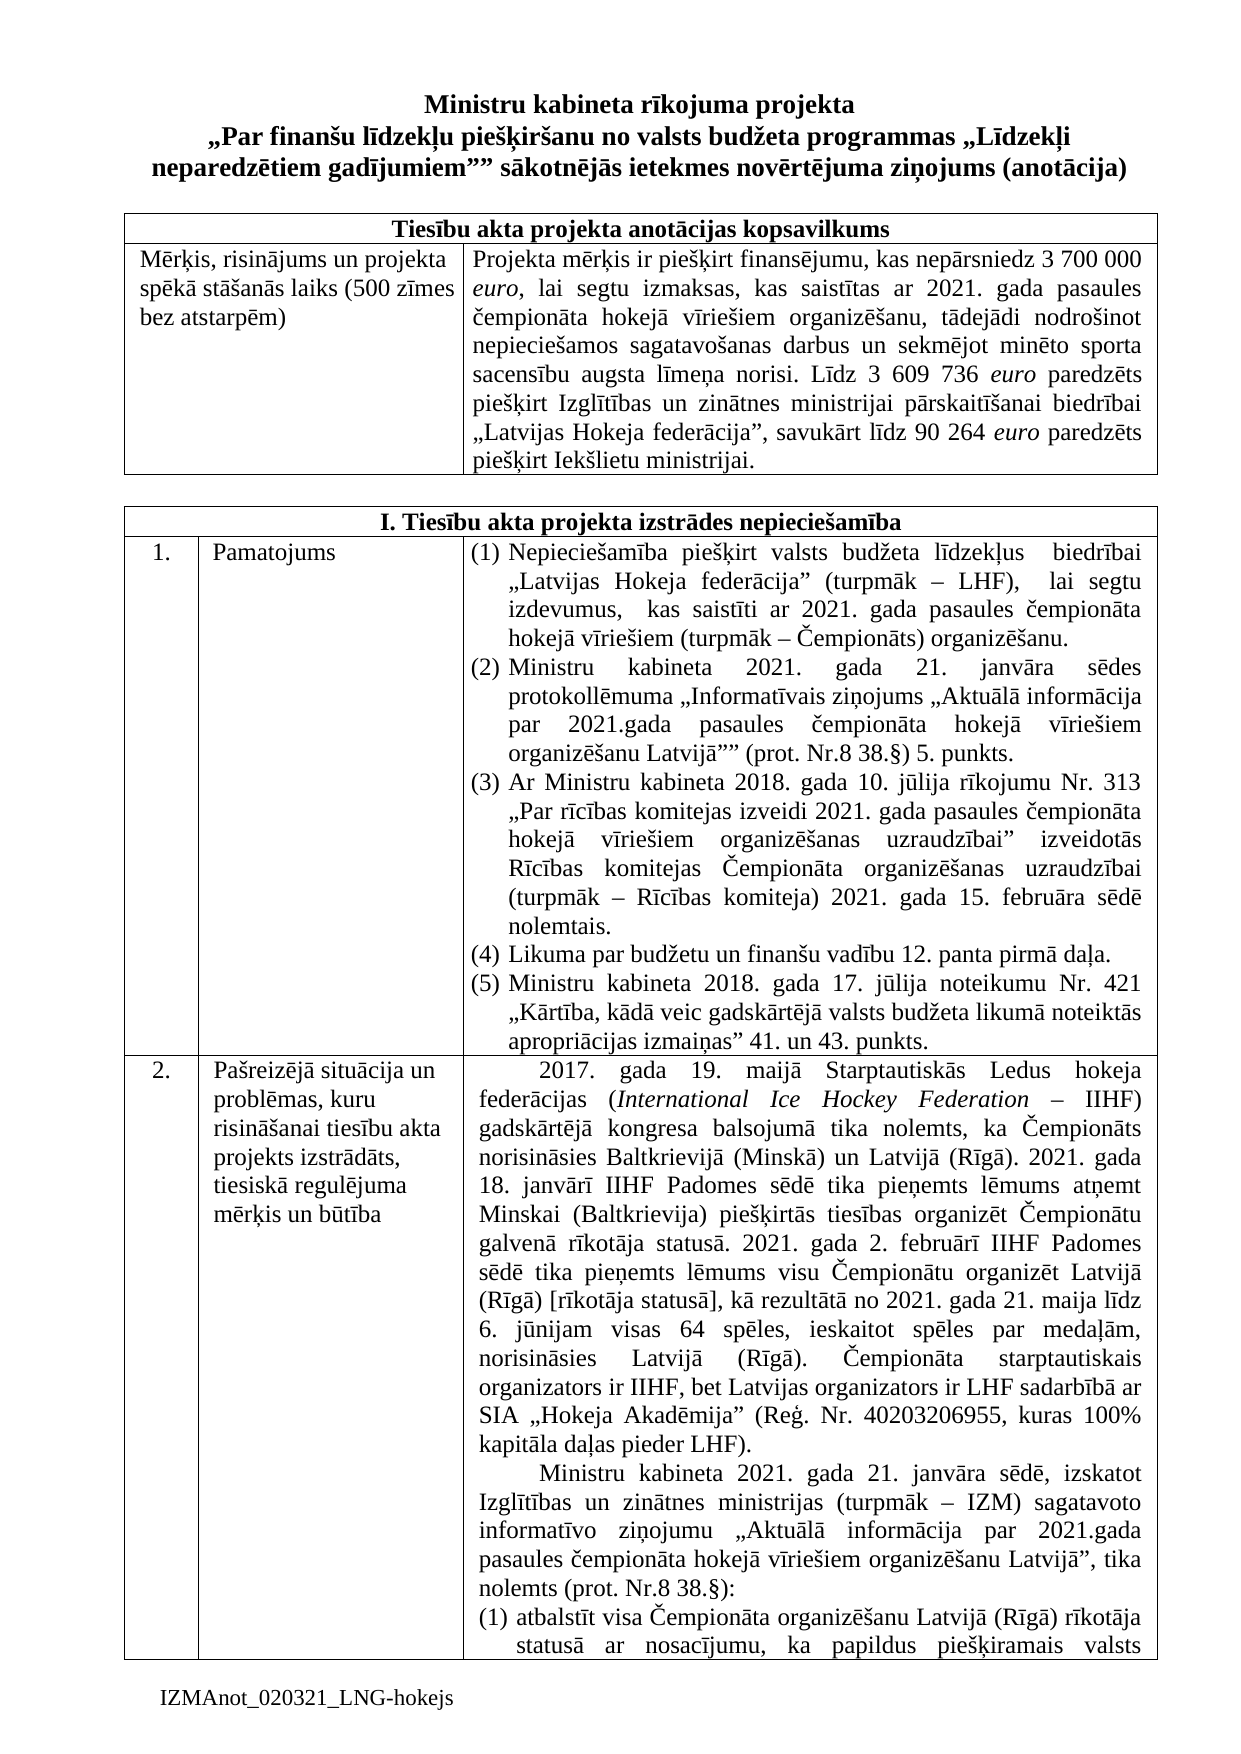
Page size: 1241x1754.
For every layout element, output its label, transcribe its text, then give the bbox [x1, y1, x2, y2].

table_cell Nepieciešamība piešķirt valsts budžeta līdzekļus biedrībai „Latvijas Hokeja federācija” (turpmāk – LHF), lai segtu izdevumus, kas saistīti ar 2021. gada pasaules čempionāta hokejā vīriešiem (turpmāk – Čempionāts) organizēšanu. Ministru kabineta 2021. gada 21. janvāra sēdes protokollēmuma „Informatīvais ziņojums „Aktuālā informācija par 2021.gada pasaules čempionāta hokejā vīriešiem organizēšanu Latvijā”” (prot. Nr.8 38.§) 5. punkts. Ar Ministru kabineta 2018. gada 10. jūlija rīkojumu Nr. 313 „Par rīcības komitejas izveidi 2021. gada pasaules čempionāta hokejā vīriešiem organizēšanas uzraudzībai” izveidotās Rīcības komitejas Čempionāta organizēšanas uzraudzībai (turpmāk – Rīcības komiteja) 2021. gada 15. februāra sēdē nolemtais. Likuma par budžetu un finanšu vadību 12. panta pirmā daļa. Ministru kabineta 2018. gada 17. jūlija noteikumu Nr. 421 „Kārtība, kādā veic gadskārtējā valsts budžeta likumā noteiktās apropriācijas izmaiņas” 41. un 43. punkts. [464, 537, 1157, 1054]
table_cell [199, 1056, 463, 1659]
text „Par finanšu līdzekļu piešķiršanu no valsts budžeta programmas „Līdzekļi neparedzētiem gadījumiem”” sākotnējās ietekmes novērtējuma ziņojums (anotācija) [130, 120, 1149, 182]
table_cell 1. [125, 537, 198, 1054]
table_cell 2. [125, 1056, 198, 1659]
table_header Tiesību akta projekta anotācijas kopsavilkums [125, 214, 1157, 243]
table_cell Pamatojums [199, 537, 463, 1054]
text Ministru kabineta rīkojuma projekta [130, 89, 1149, 120]
table_cell Mērķis, risinājums un projekta spēkā stāšanās laiks (500 zīmes bez atstarpēm) [125, 244, 463, 474]
table_header I. Tiesību akta projekta izstrādes nepieciešamība [125, 507, 1157, 536]
table_cell Projekta mērķis ir piešķirt finansējumu, kas nepārsniedz 3 700 000 euro, lai segtu izmaksas, kas saistītas ar 2021. gada pasaules čempionāta hokejā vīriešiem organizēšanu, tādejādi nodrošinot nepieciešamos sagatavošanas darbus un sekmējot minēto sporta sacensību augsta līmeņa norisi. Līdz 3 609 736 euro paredzēts piešķirt Izglītības un zinātnes ministrijai pārskaitīšanai biedrībai „Latvijas Hokeja federācija”, savukārt līdz 90 264 euro paredzēts piešķirt Iekšlietu ministrijai. [464, 244, 1157, 474]
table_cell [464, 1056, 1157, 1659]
